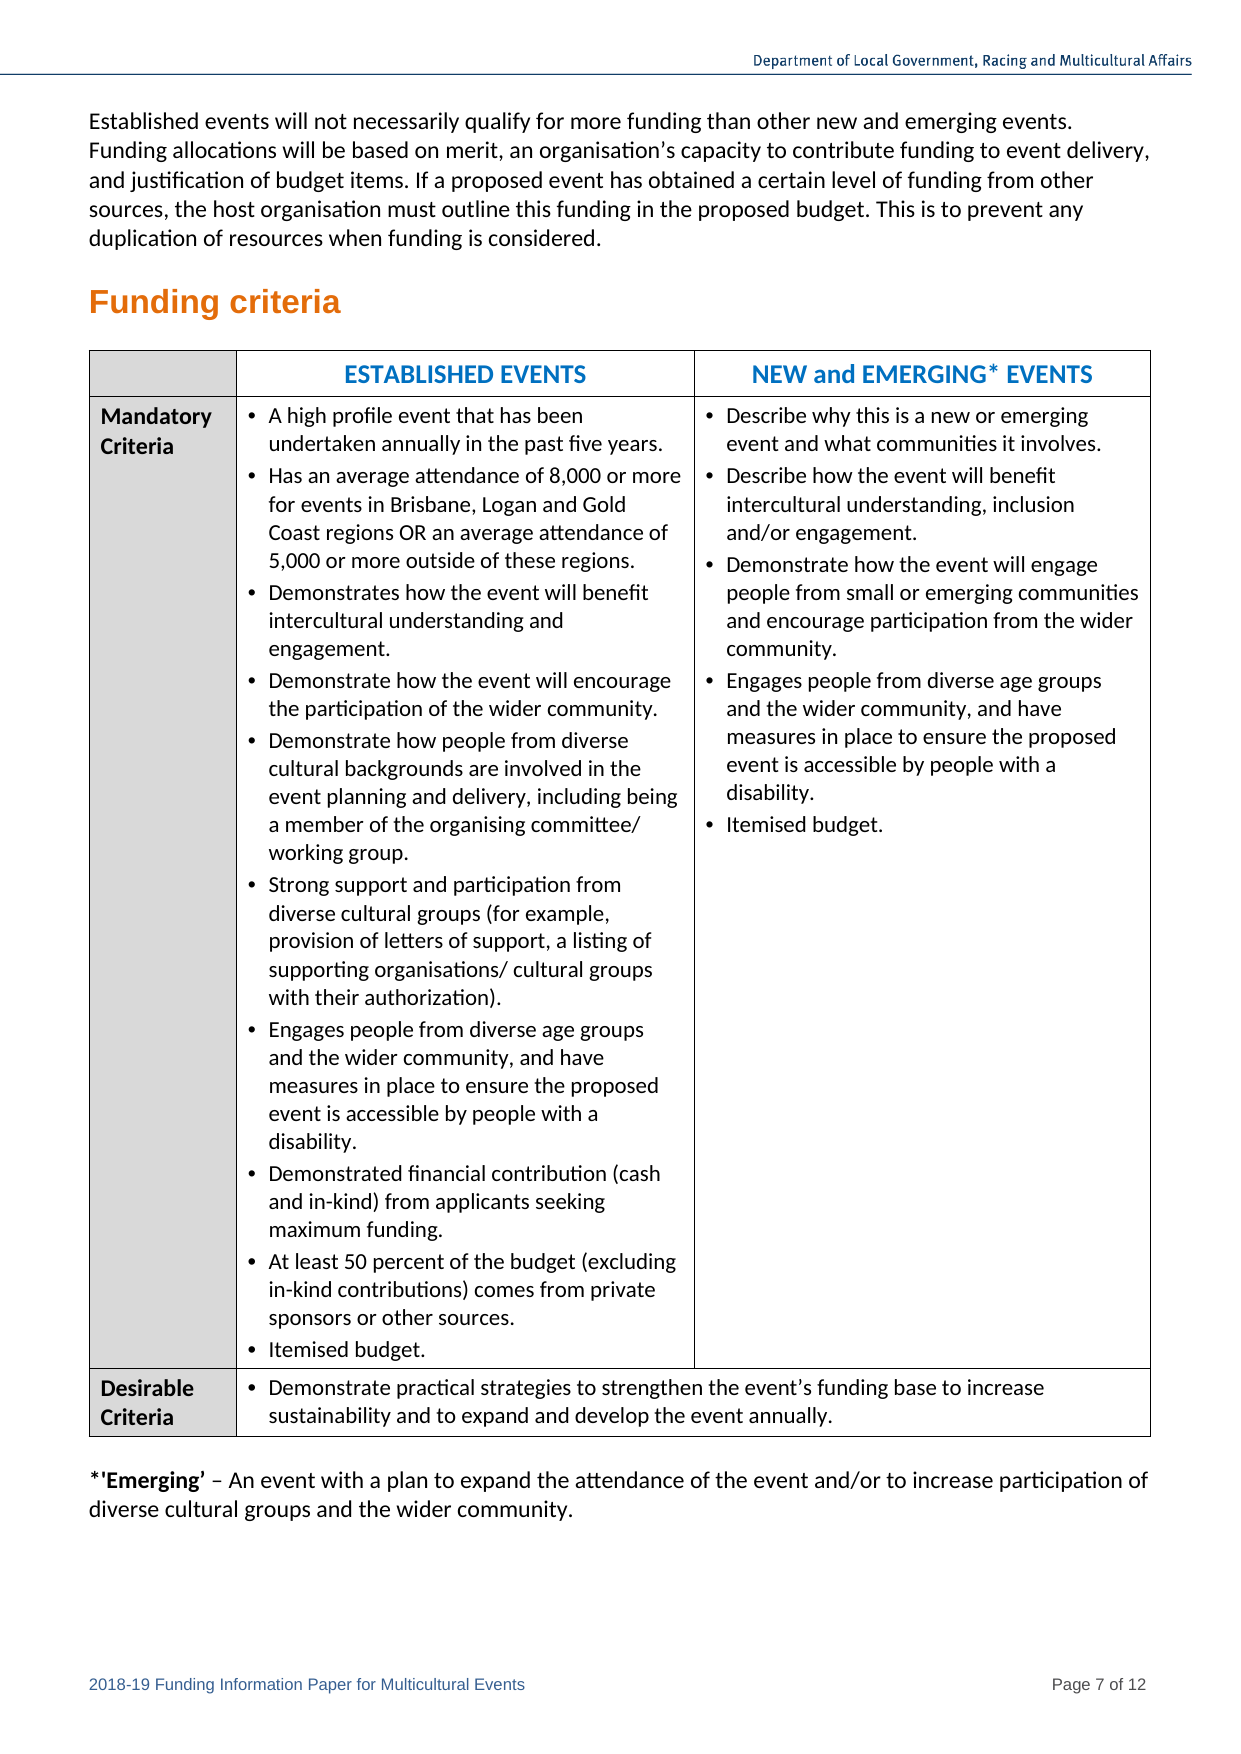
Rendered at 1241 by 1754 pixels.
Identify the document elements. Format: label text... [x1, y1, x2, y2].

subtitle Funding criteria [89, 282, 1152, 320]
table_header [90, 351, 236, 396]
table_cell Desirable Criteria [90, 1369, 236, 1436]
table_cell Mandatory Criteria [90, 397, 236, 1368]
text *'Emerging’ – An event with a plan to expand the attendance of the event and/or to increase participation of diverse cultural groups and the wider community. [89, 1465, 1152, 1523]
table_cell A high profile event that has been undertaken annually in the past five years. Has an average attendance of 8,000 or more for events in Brisbane, Logan and Gold Coast regions OR an average attendance of 5,000 or more outside of these regions. Demonstrates how the event will benefit intercultural understanding and engagement. Demonstrate how the event will encourage the participation of the wider community. Demonstrate how people from diverse cultural backgrounds are involved in the event planning and delivery, including being a member of the organising committee/ working group. Strong support and participation from diverse cultural groups (for example, provision of letters of support, a listing of supporting organisations/ cultural groups with their authorization). Engages people from diverse age groups and the wider community, and have measures in place to ensure the proposed event is accessible by people with a disability. Demonstrated financial contribution (cash and in-kind) from applicants seeking maximum funding. At least 50 percent of the budget (excluding in-kind contributions) comes from private sponsors or other sources. Itemised budget. [237, 397, 694, 1368]
table_cell Demonstrate practical strategies to strengthen the event’s funding base to increase sustainability and to expand and develop the event annually. [237, 1369, 1150, 1436]
picture [0, 0, 1241, 107]
table_header ESTABLISHED EVENTS [237, 351, 694, 396]
table_cell Describe why this is a new or emerging event and what communities it involves. Describe how the event will benefit intercultural understanding, inclusion and/or engagement. Demonstrate how the event will engage people from small or emerging communities and encourage participation from the wider community. Engages people from diverse age groups and the wider community, and have measures in place to ensure the proposed event is accessible by people with a disability. Itemised budget. [695, 397, 1150, 1368]
text Established events will not necessarily qualify for more funding than other new and emerging events. Funding allocations will be based on merit, an organisation’s capacity to contribute funding to event delivery, and justification of budget items. If a proposed event has obtained a certain level of funding from other sources, the host organisation must outline this funding in the proposed budget. This is to prevent any duplication of resources when funding is considered. [89, 106, 1152, 253]
table_header NEW and EMERGING* EVENTS [695, 351, 1150, 396]
